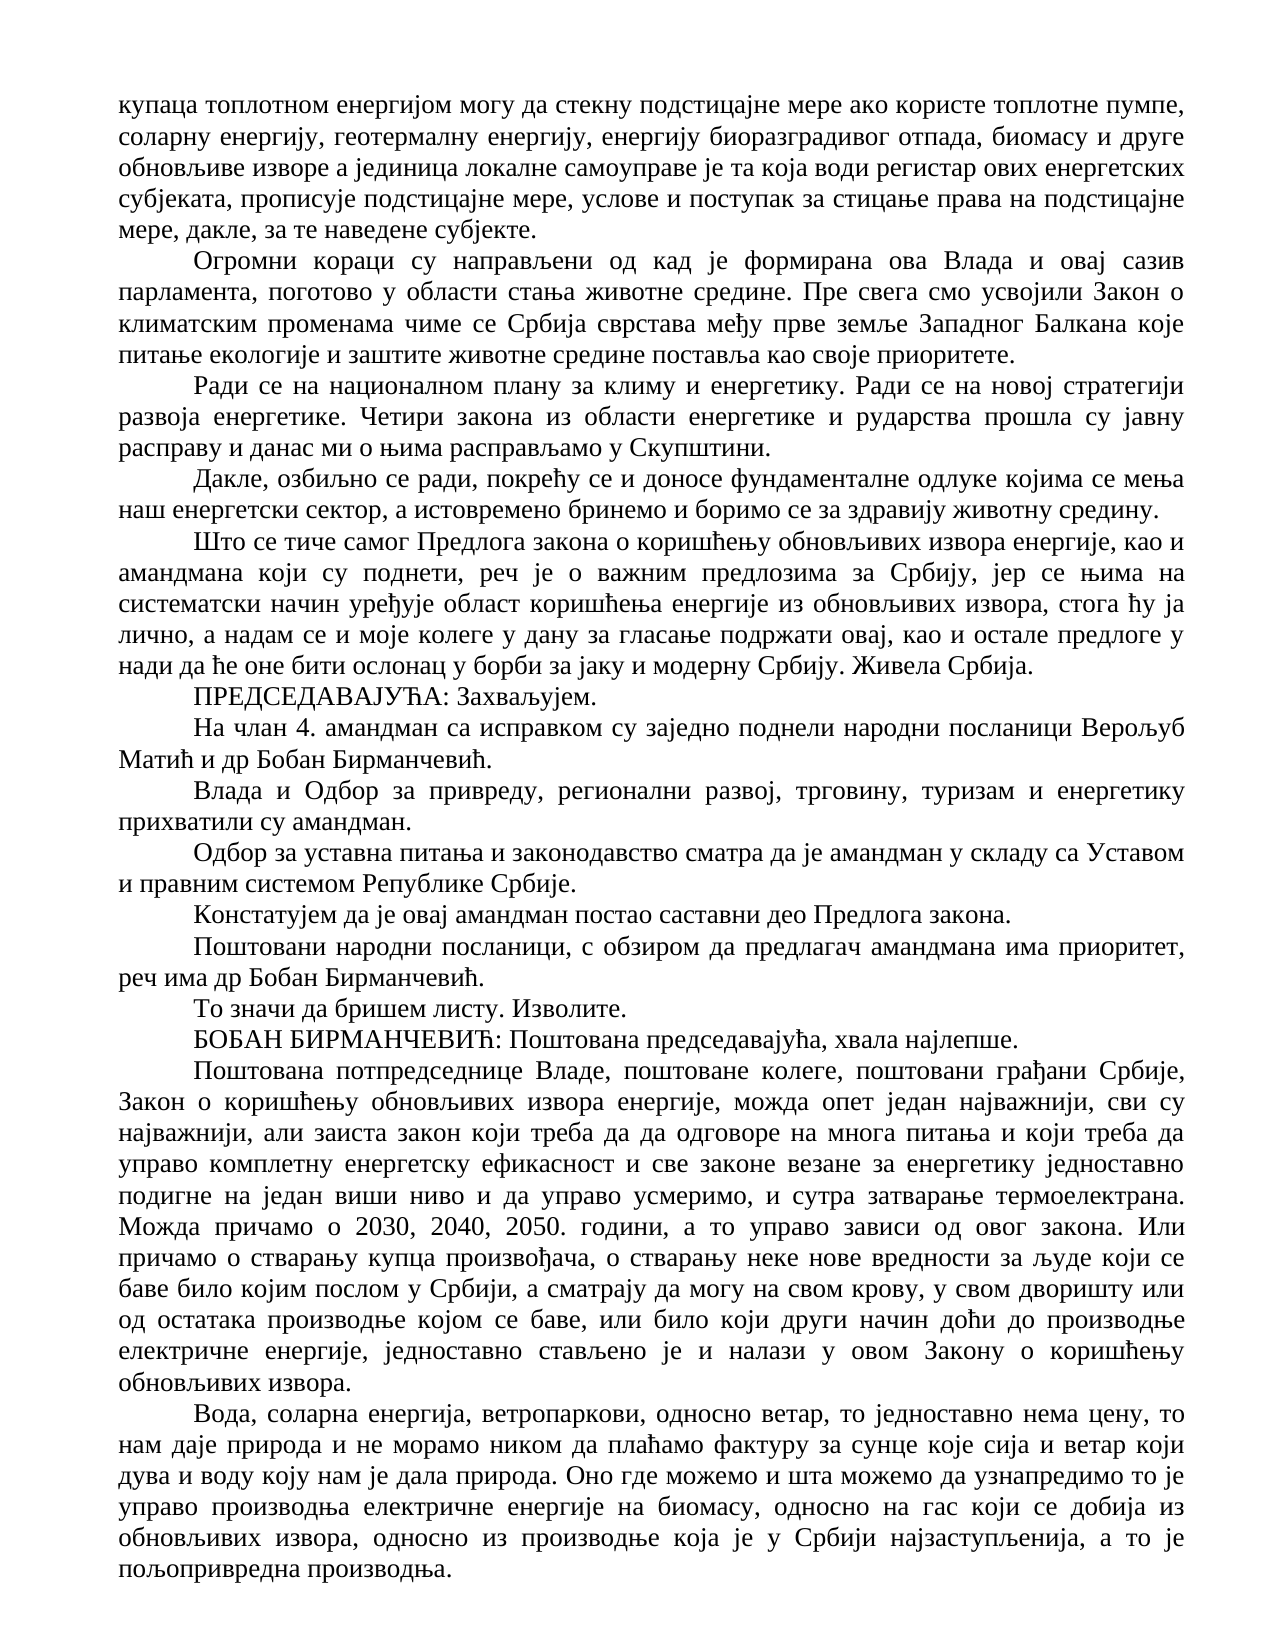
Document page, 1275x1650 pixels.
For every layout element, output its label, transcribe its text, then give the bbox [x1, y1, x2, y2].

text ПРЕДСЕДАВАЈУЋА: Захваљујем. [118, 680, 1186, 712]
text Поштована потпредседнице Владе, поштоване колеге, поштовани грађани Србије, Закон о коришћењу обновљивих извора енергије, можда опет један најважнији, сви су најважнији, али заиста закон који треба да да одговоре на многа питања и који треба да управо комплетну енергетску ефикасност и све законе везане за енергетику једноставно подигне на један виши ниво и да управо усмеримо, и сутра затварање термоелектрана. Можда причамо о 2030, 2040, 2050. години, а то управо зависи од овог закона. Или причамо о стварању купца произвођача, о стварању неке нове вредности за људе који се баве било којим послом у Србији, а сматрају да могу на свом крову, у свом дворишту или од остатака производње којом се баве, или било који други начин доћи до производње електричне енергије, једноставно стављено је и налази у овом Закону о коришћењу обновљивих извора. [118, 1054, 1186, 1397]
text Дакле, озбиљно се ради, покрећу се и доносе фундаменталне одлуке којима се мења наш енергетски сектор, а истовремено бринемо и боримо се за здравију животну средину. [118, 462, 1186, 525]
text Вода, соларна енергија, ветропаркови, односно ветар, то једноставно нема цену, то нам даје природа и не морамо ником да плаћамо фактуру за сунце које сија и ветар који дува и воду коју нам је дала природа. Оно где можемо и шта можемо да узнапредимо то је управо производња електричне енергије на биомасу, односно на гас који се добија из обновљивих извора, односно из производње која је у Србији најзаступљенија, а то је пољопривредна производња. [118, 1397, 1186, 1584]
text БОБАН БИРМАНЧЕВИЋ: Поштована председавајућа, хвала најлепше. [118, 1023, 1186, 1054]
text На члан 4. амандман са исправком су заједно поднели народни посланици Верољуб Матић и др Бобан Бирманчевић. [118, 712, 1186, 774]
text Што се тиче самог Предлога закона о коришћењу обновљивих извора енергије, као и амандмана који су поднети, реч је о важним предлозима за Србију, јер се њима на систематски начин уређује област коришћења енергије из обновљивих извора, стога ћу ја лично, а надам се и моје колеге у дану за гласање подржати овај, као и остале предлоге у нади да ће оне бити ослонац у борби за јаку и модерну Србију. Живела Србија. [118, 525, 1186, 680]
text Констатујем да је овај амандман постао саставни део Предлога закона. [118, 898, 1186, 929]
text Одбор за уставна питања и законодавство сматра да је амандман у складу са Уставом и правним системом Републике Србије. [118, 836, 1186, 898]
text То значи да бришем листу. Изволите. [118, 992, 1186, 1023]
text Влада и Одбор за привреду, регионални развој, трговину, туризам и енергетику прихватили су амандман. [118, 774, 1186, 836]
text Ради се на националном плану за климу и енергетику. Ради се на новој стратегији развоја енергетике. Четири закона из области енергетике и рударства прошла су јавну расправу и данас ми о њима расправљамо у Скупштини. [118, 369, 1186, 462]
text Поштовани народни посланици, с обзиром да предлагач амандмана има приоритет, реч има др Бобан Бирманчевић. [118, 929, 1186, 992]
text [118, 89, 1186, 244]
text Огромни кораци су направљени од кад је формирана ова Влада и овај сазив парламента, поготово у области стања животне средине. Пре свега смо усвојили Закон о климатским променама чиме се Србија сврстава међу прве земље Западног Балкана које питање екологије и заштите животне средине поставља као своје приоритете. [118, 244, 1186, 369]
